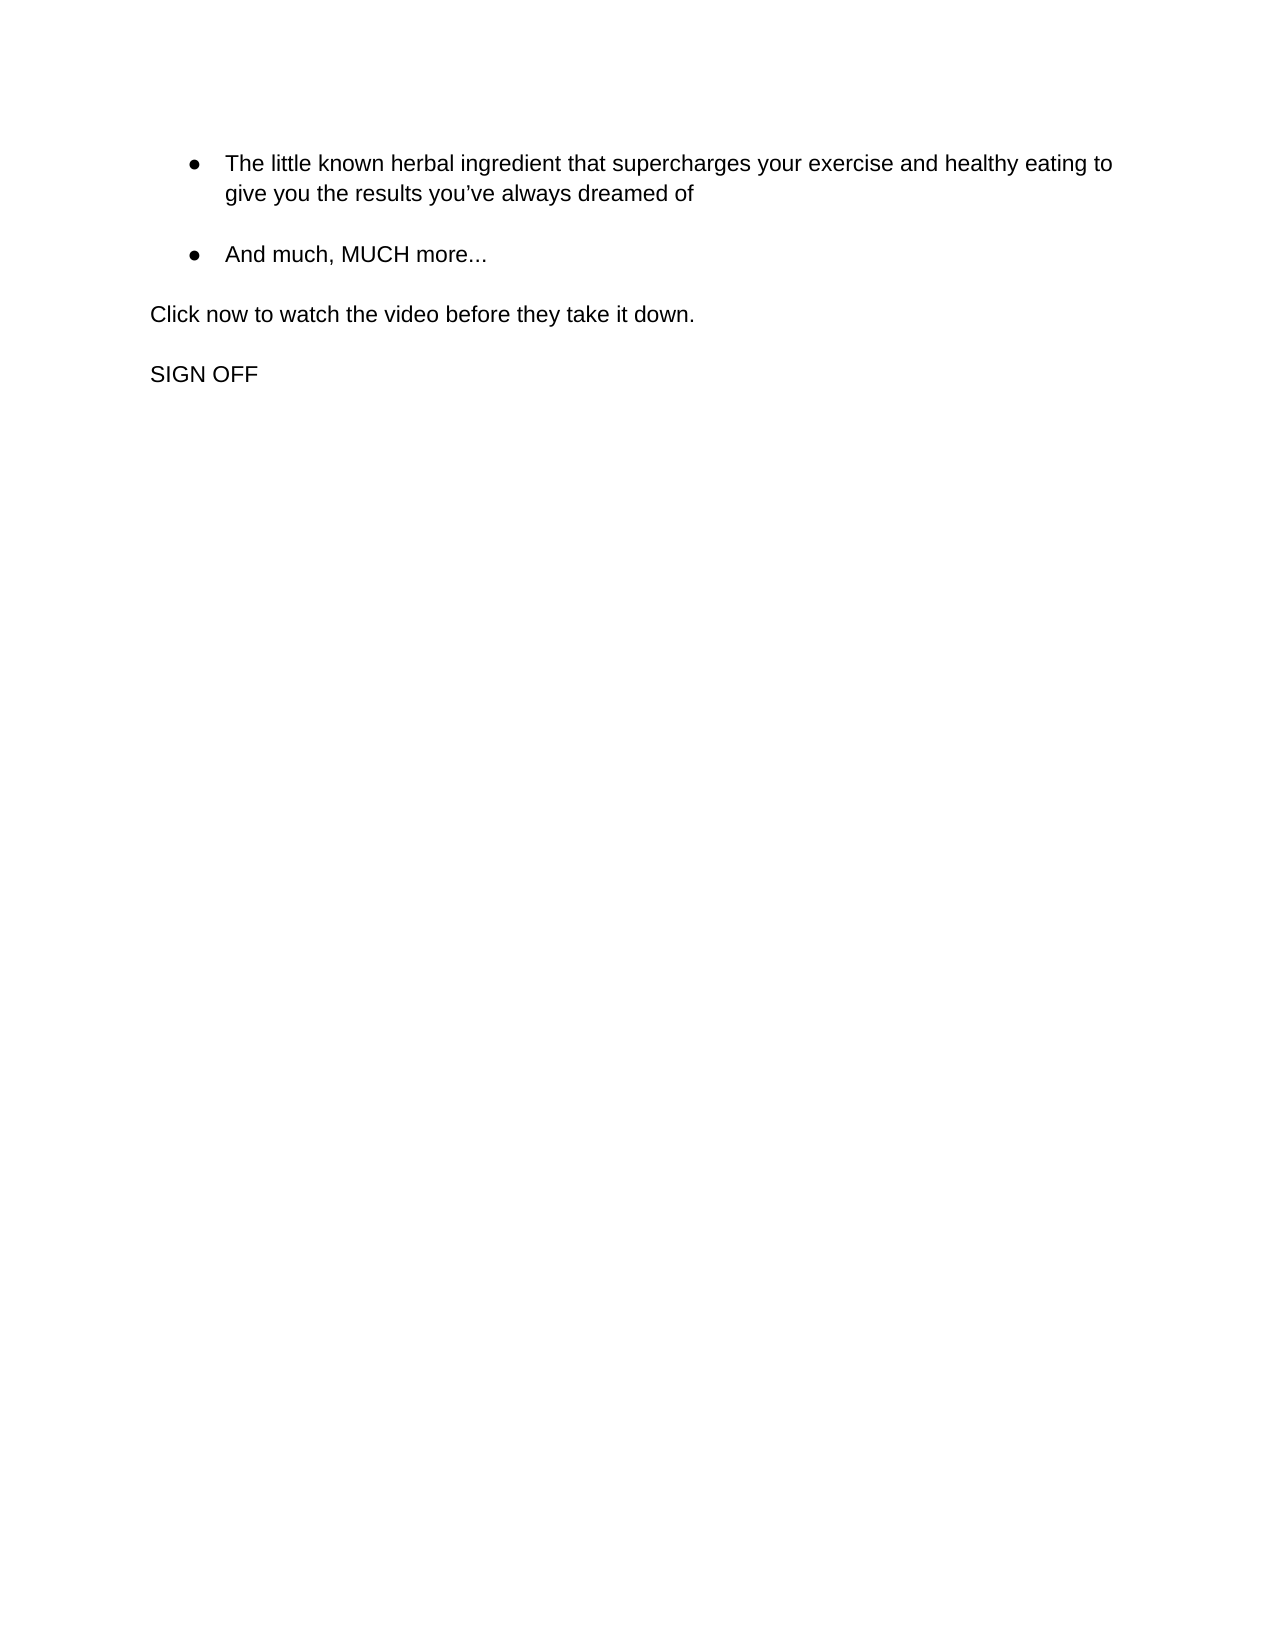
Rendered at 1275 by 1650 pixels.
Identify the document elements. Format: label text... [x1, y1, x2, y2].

text Click now to watch the video before they take it down. [150, 301, 1125, 327]
list And much, MUCH more... [187, 241, 1125, 267]
text SIGN OFF [150, 361, 1125, 388]
list The little known herbal ingredient that supercharges your exercise and healthy eating to give you the results you’ve always dreamed of [187, 150, 1125, 207]
